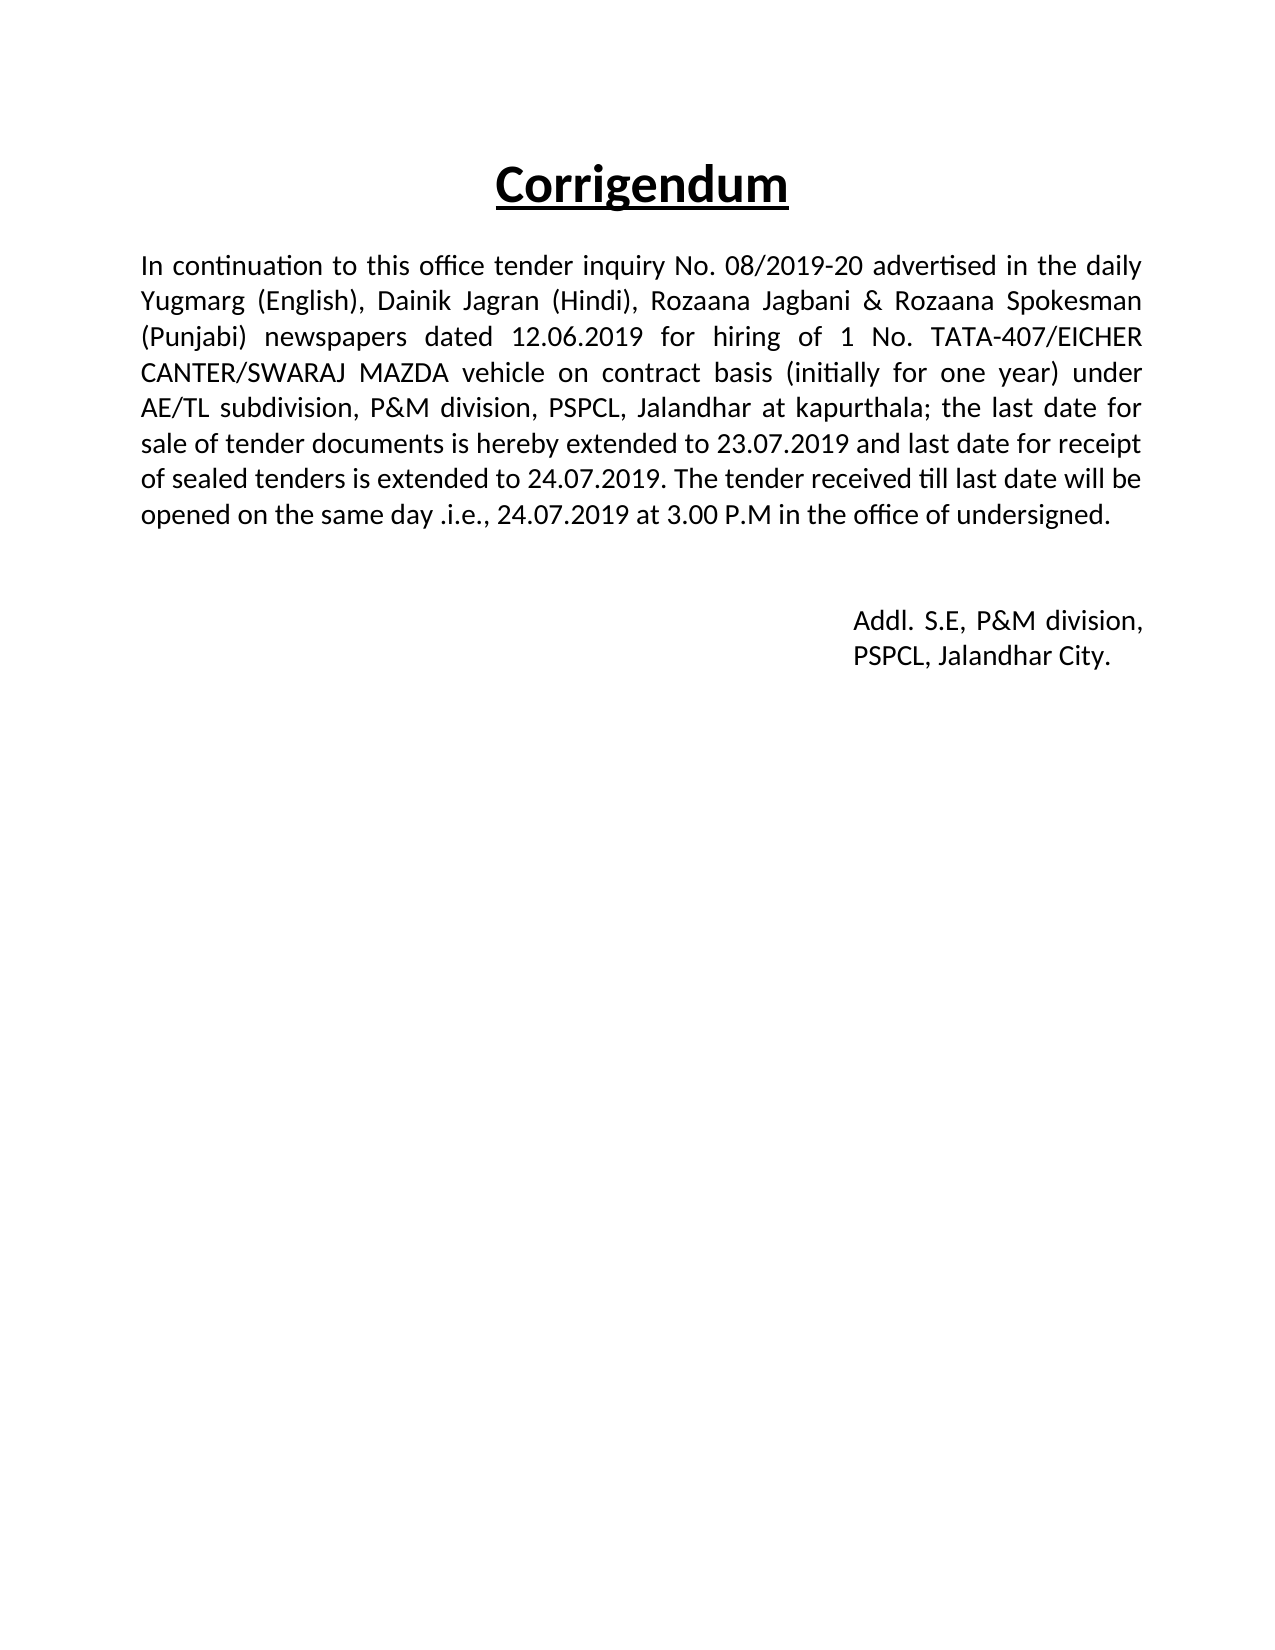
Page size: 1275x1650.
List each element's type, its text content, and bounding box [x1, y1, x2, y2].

text Corrigendum [150, 150, 1134, 216]
text Addl. S.E, P&M division, PSPCL, Jalandhar City. [600, 602, 1144, 673]
text In continuation to this office tender inquiry No. 08/2019-20 advertised in the daily Yugmarg (English), Dainik Jagran (Hindi), Rozaana Jagbani & Rozaana Spokesman (Punjabi) newspapers dated 12.06.2019 for hiring of 1 No. TATA-407/EICHER CANTER/SWARAJ MAZDA vehicle on contract basis (initially for one year) under AE/TL subdivision, P&M division, PSPCL, Jalandhar at kapurthala; the last date for sale of tender documents is hereby extended to 23.07.2019 and last date for receipt of sealed tenders is extended to 24.07.2019. The tender received till last date will be opened on the same day .i.e., 24.07.2019 at 3.00 P.M in the office of undersigned. [141, 247, 1144, 532]
